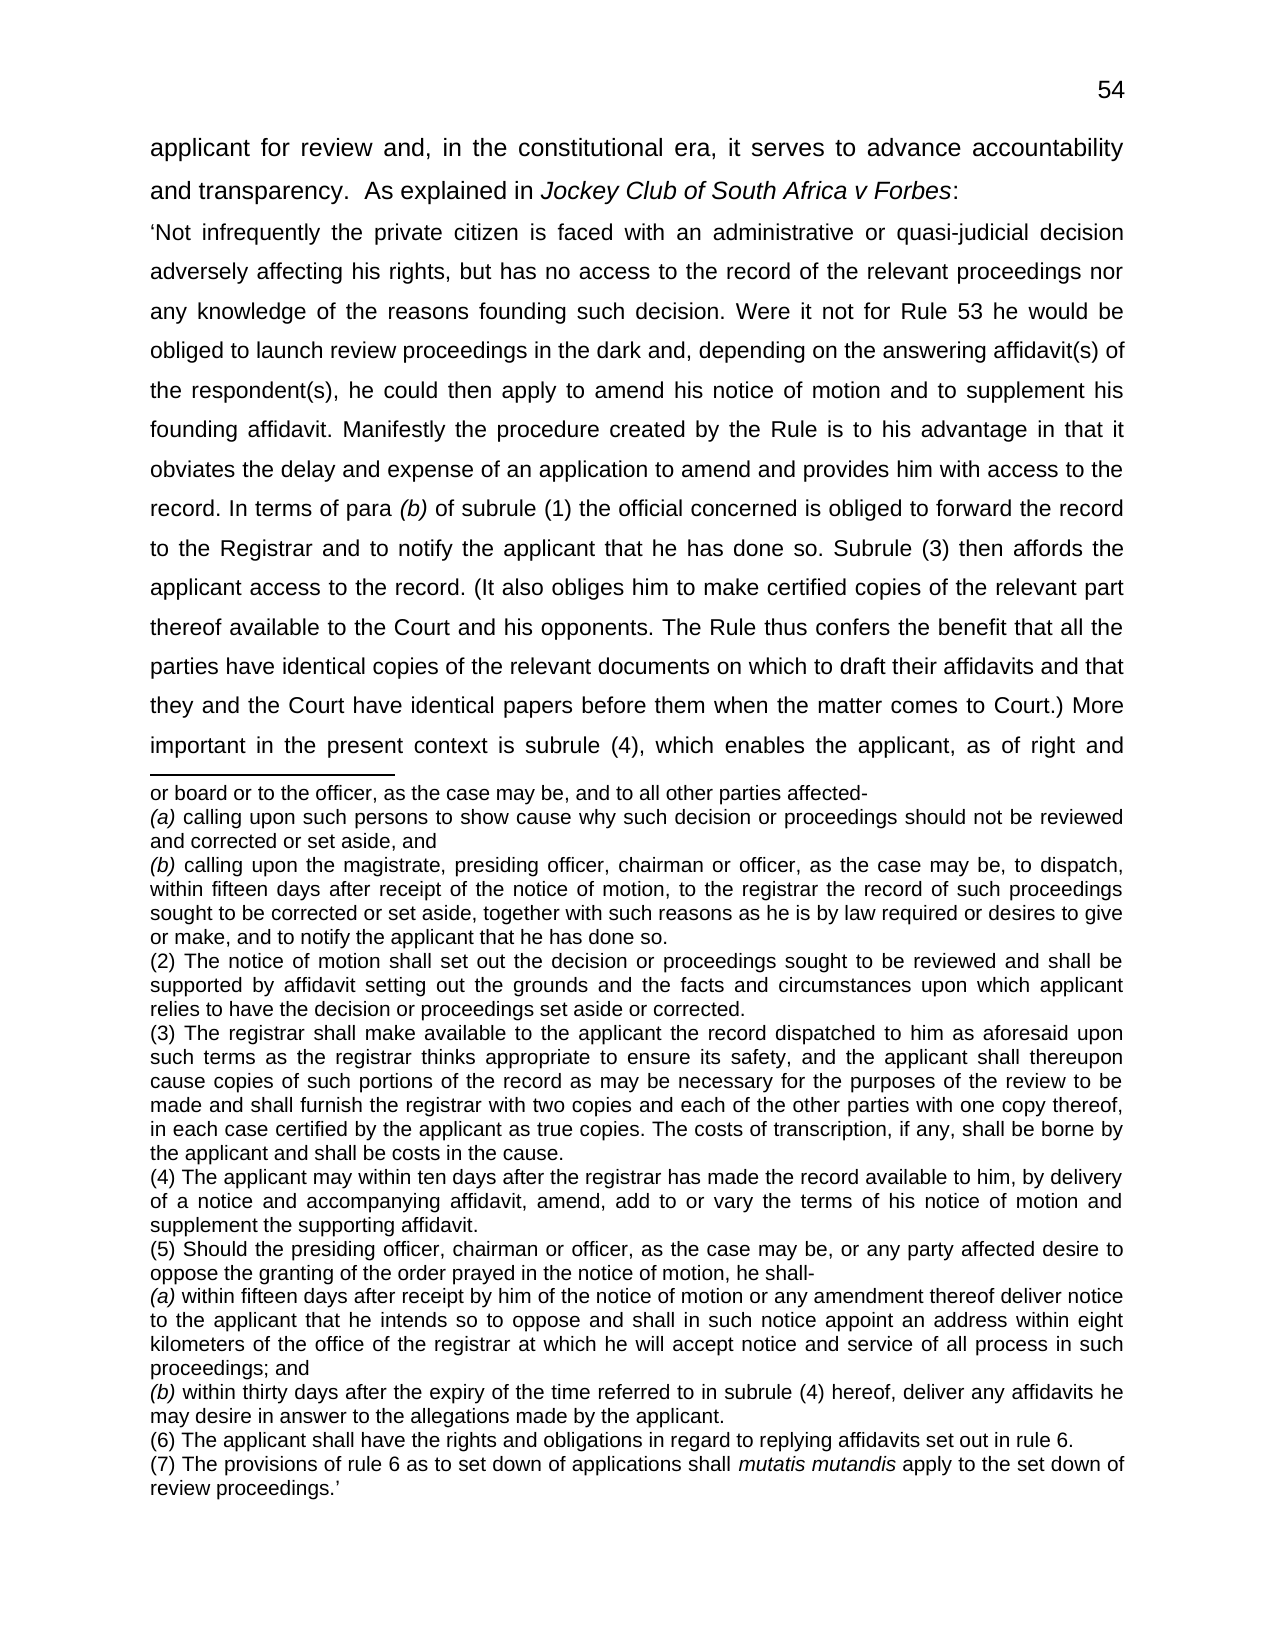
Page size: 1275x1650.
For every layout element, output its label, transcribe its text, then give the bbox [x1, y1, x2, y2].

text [150, 132, 1125, 204]
text ‘Not infrequently the private citizen is faced with an administrative or quasi-judicial decision adversely affecting his rights, but has no access to the record of the relevant proceedings nor any knowledge of the reasons founding such decision. Were it not for Rule 53 he would be obliged to launch review proceedings in the dark and, depending on the answering affidavit(s) of the respondent(s), he could then apply to amend his notice of motion and to supplement his founding affidavit. Manifestly the procedure created by the Rule is to his advantage in that it obviates the delay and expense of an application to amend and provides him with access to the record. In terms of para (b) of subrule (1) the official concerned is obliged to forward the record to the Registrar and to notify the applicant that he has done so. Subrule (3) then affords the applicant access to the record. (It also obliges him to make certified copies of the relevant part thereof available to the Court and his opponents. The Rule thus confers the benefit that all the parties have identical copies of the relevant documents on which to draft their affidavits and that they and the Court have identical papers before them when the matter comes to Court.) More important in the present context is subrule (4), which enables the applicant, as of right and without the expense and delay of an interlocutory application, to “amend, add to or vary the terms of his notice of motion and supplement the supporting affidavit”. Subrule (5) in turn regulates the procedure to be adopted by prospective opponents and the succeeding subrules import the usual procedure under Rule 6 for the filing of the applicant’s reply and for set down.’ [150, 219, 1125, 758]
